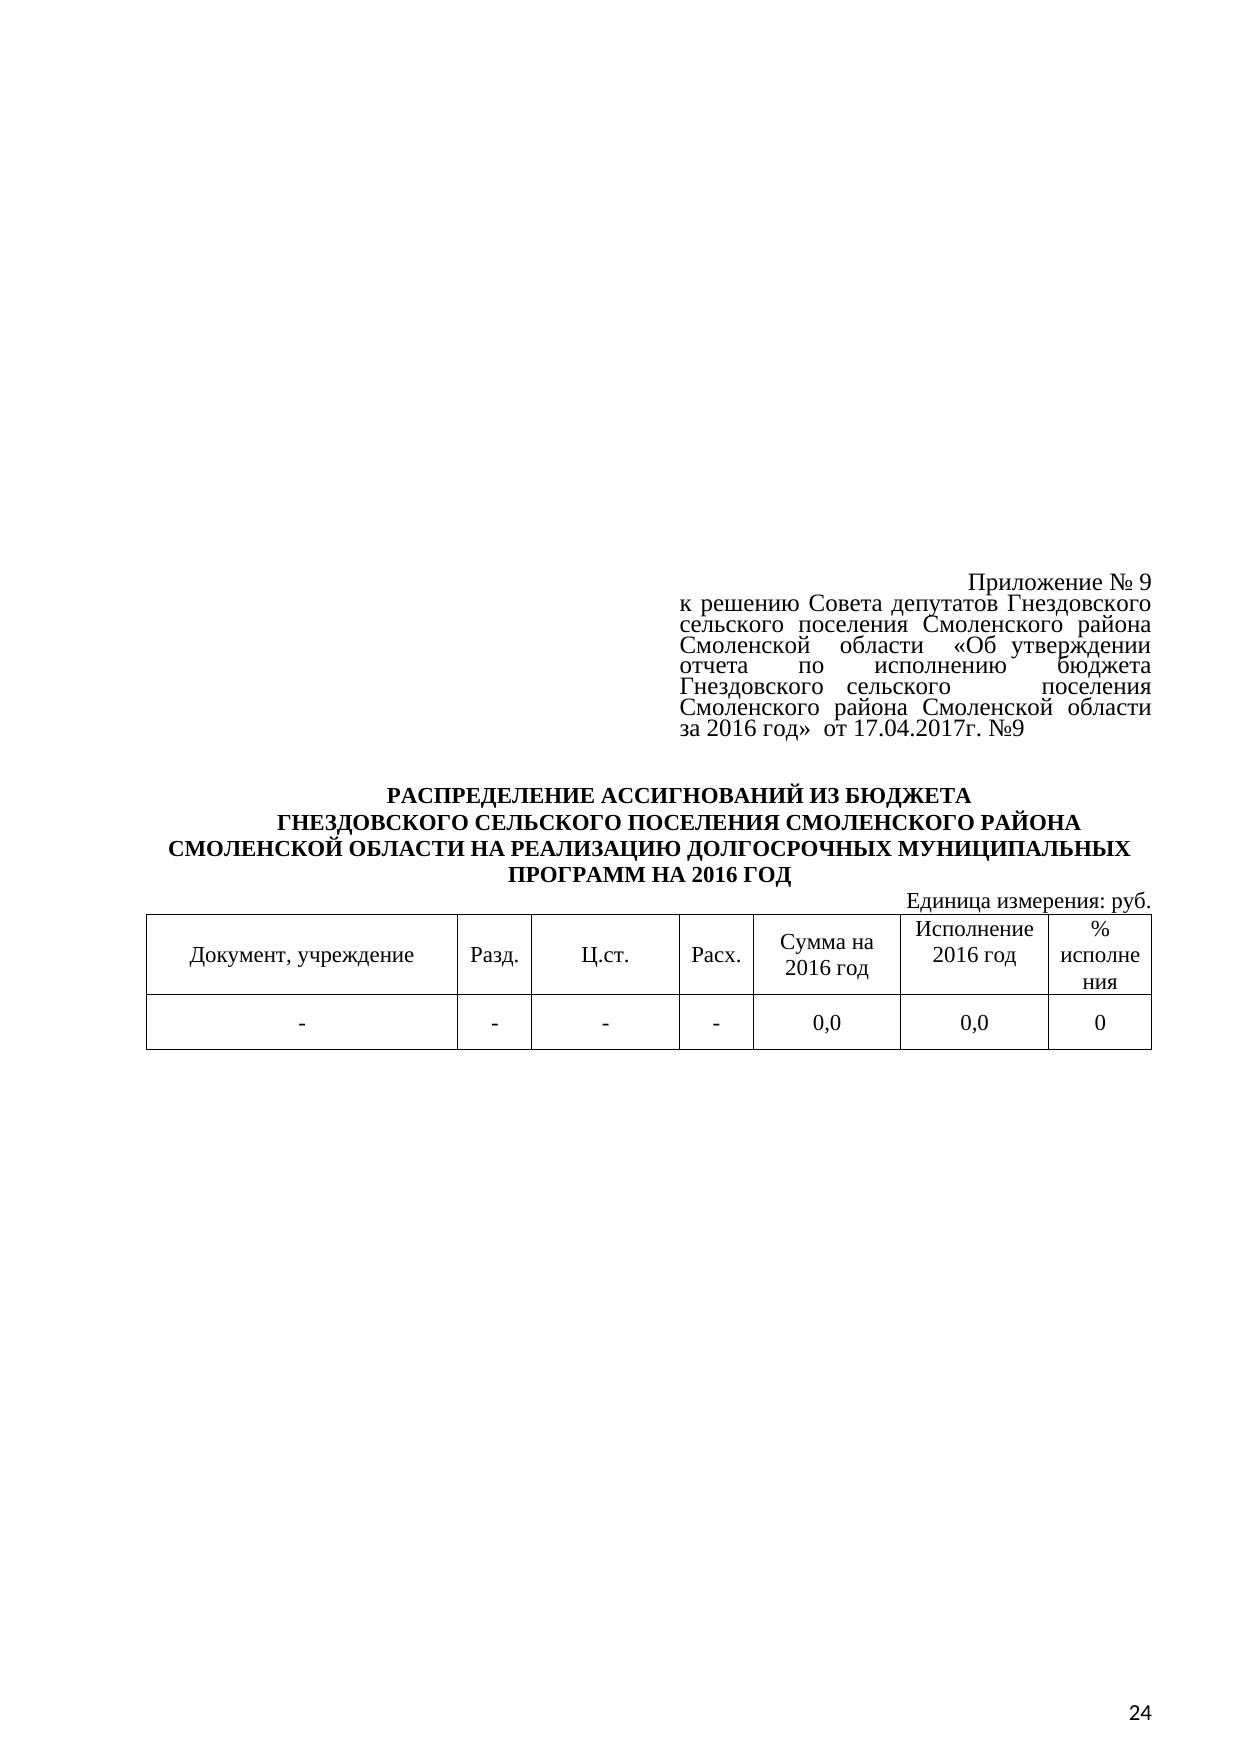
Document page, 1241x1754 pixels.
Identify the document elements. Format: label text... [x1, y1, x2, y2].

table_cell 0,0 [754, 995, 900, 1049]
table_header Разд. [458, 915, 531, 994]
table_header Документ, учреждение [147, 915, 457, 994]
table_header Исполнение 2016 год [901, 915, 1048, 994]
table_cell - [458, 995, 531, 1049]
table_cell - [680, 995, 753, 1049]
table_cell - [532, 995, 679, 1049]
table_header % исполнения [1049, 915, 1151, 994]
text к решению Совета депутатов Гнездовского сельского поселения Смоленского района Смоленской области «Об утверждении отчета по исполнению бюджета Гнездовского сельского поселения Смоленского района Смоленской области за 2016 год» от 17.04.2017г. №9 [679, 595, 1152, 741]
table_cell - [147, 995, 457, 1049]
table_cell 0,0 [901, 995, 1048, 1049]
text гнездовского сельского поселения Смоленского района Смоленской области на реализацию долгосрочных муниципальных программ на 2016 год [148, 808, 1152, 888]
text Распределение ассигнований из бюджета [148, 782, 1152, 808]
table_cell 0 [1049, 995, 1151, 1049]
text Приложение № 9 [679, 574, 1152, 595]
text Единица измерения: руб. [148, 888, 1152, 914]
table_header Расх. [680, 915, 753, 994]
table_header Сумма на 2016 год [754, 915, 900, 994]
table_header Ц.ст. [532, 915, 679, 994]
